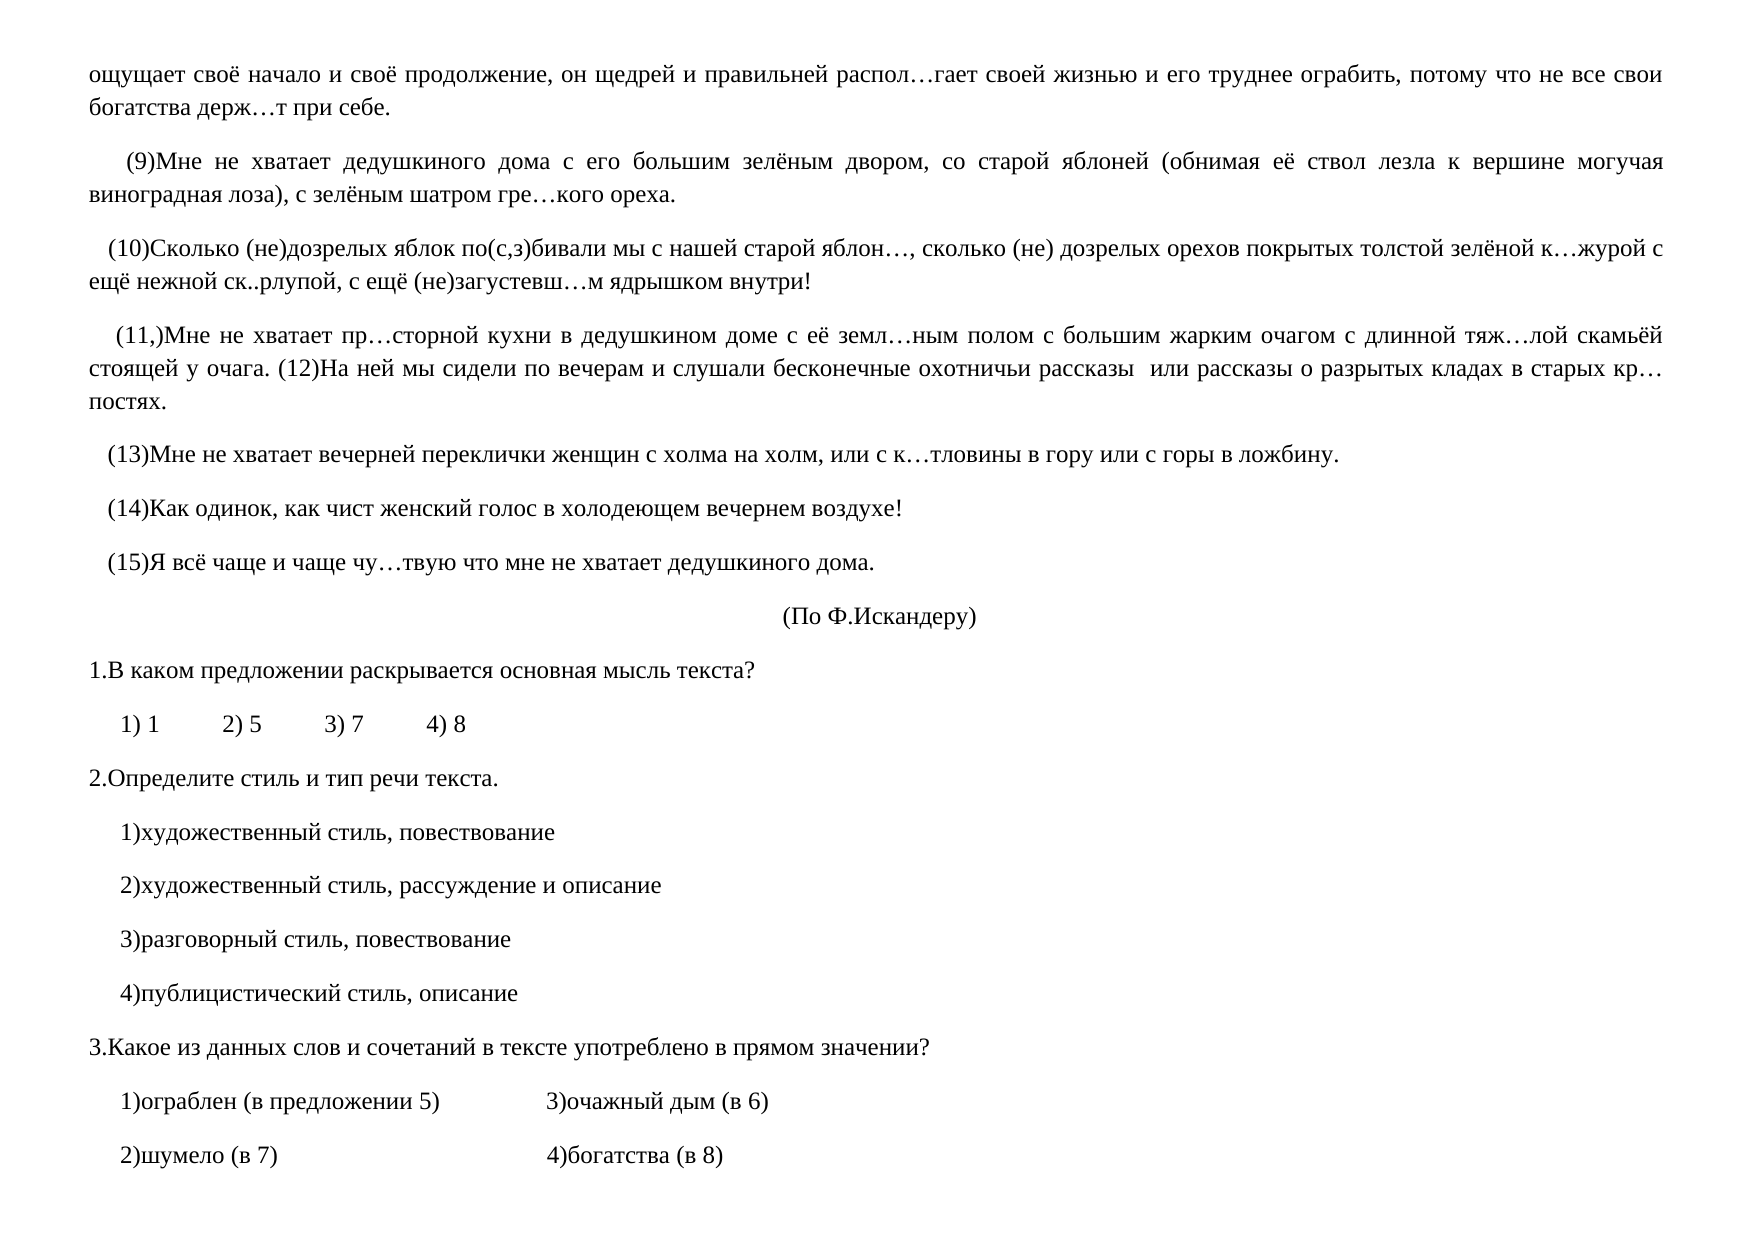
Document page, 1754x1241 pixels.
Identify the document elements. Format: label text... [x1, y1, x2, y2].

text (11,)Мне не хватает пр…сторной кухни в дедушкином доме с её земл…ным полом с большим жарким очагом с длинной тяж…лой скамьёй стоящей у очага. (12)На ней мы сидели по вечерам и слушали бесконечные охотничьи рассказы или рассказы о разрытых кладах в старых кр…постях. [89, 320, 1665, 414]
text 2)шумело (в 7) 4)богатства (в 8) [89, 1140, 1665, 1168]
text 2.Определите стиль и тип речи текста. [89, 763, 1665, 791]
text (По Ф.Искандеру) [89, 601, 1665, 630]
text (15)Я всё чаще и чаще чу…твую что мне не хватает дедушкиного дома. [89, 547, 1665, 576]
text (13)Мне не хватает вечерней переклички женщин с холма на холм, или с к…тловины в гору или с горы в ложбину. [89, 439, 1665, 468]
text 3.Какое из данных слов и сочетаний в тексте употреблено в прямом значении? [89, 1032, 1665, 1061]
text 4)публицистический стиль, описание [89, 978, 1665, 1007]
text 1) 1 2) 5 3) 7 4) 8 [89, 709, 1665, 738]
text (9)Мне не хватает дедушкиного дома с его большим зелёным двором, со старой яблоней (обнимая её ствол лезла к вершине могучая виноградная лоза), с зелёным шатром гре…кого ореха. [89, 146, 1665, 208]
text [89, 59, 1665, 121]
text 1.В каком предложении раскрывается основная мысль текста? [89, 655, 1665, 684]
text 2)художественный стиль, рассуждение и описание [89, 870, 1665, 899]
text 3)разговорный стиль, повествование [89, 924, 1665, 953]
text (14)Как одинок, как чист женский голос в холодеющем вечернем воздухе! [89, 493, 1665, 522]
text 1)ограблен (в предложении 5) 3)очажный дым (в 6) [89, 1086, 1665, 1114]
text (10)Сколько (не)дозрелых яблок по(с,з)бивали мы с нашей старой яблон…, сколько (не) дозрелых орехов покрытых толстой зелёной к…журой с ещё нежной ск..рлупой, с ещё (не)загустевш…м ядрышком внутри! [89, 233, 1665, 294]
text 1)художественный стиль, повествование [89, 817, 1665, 845]
